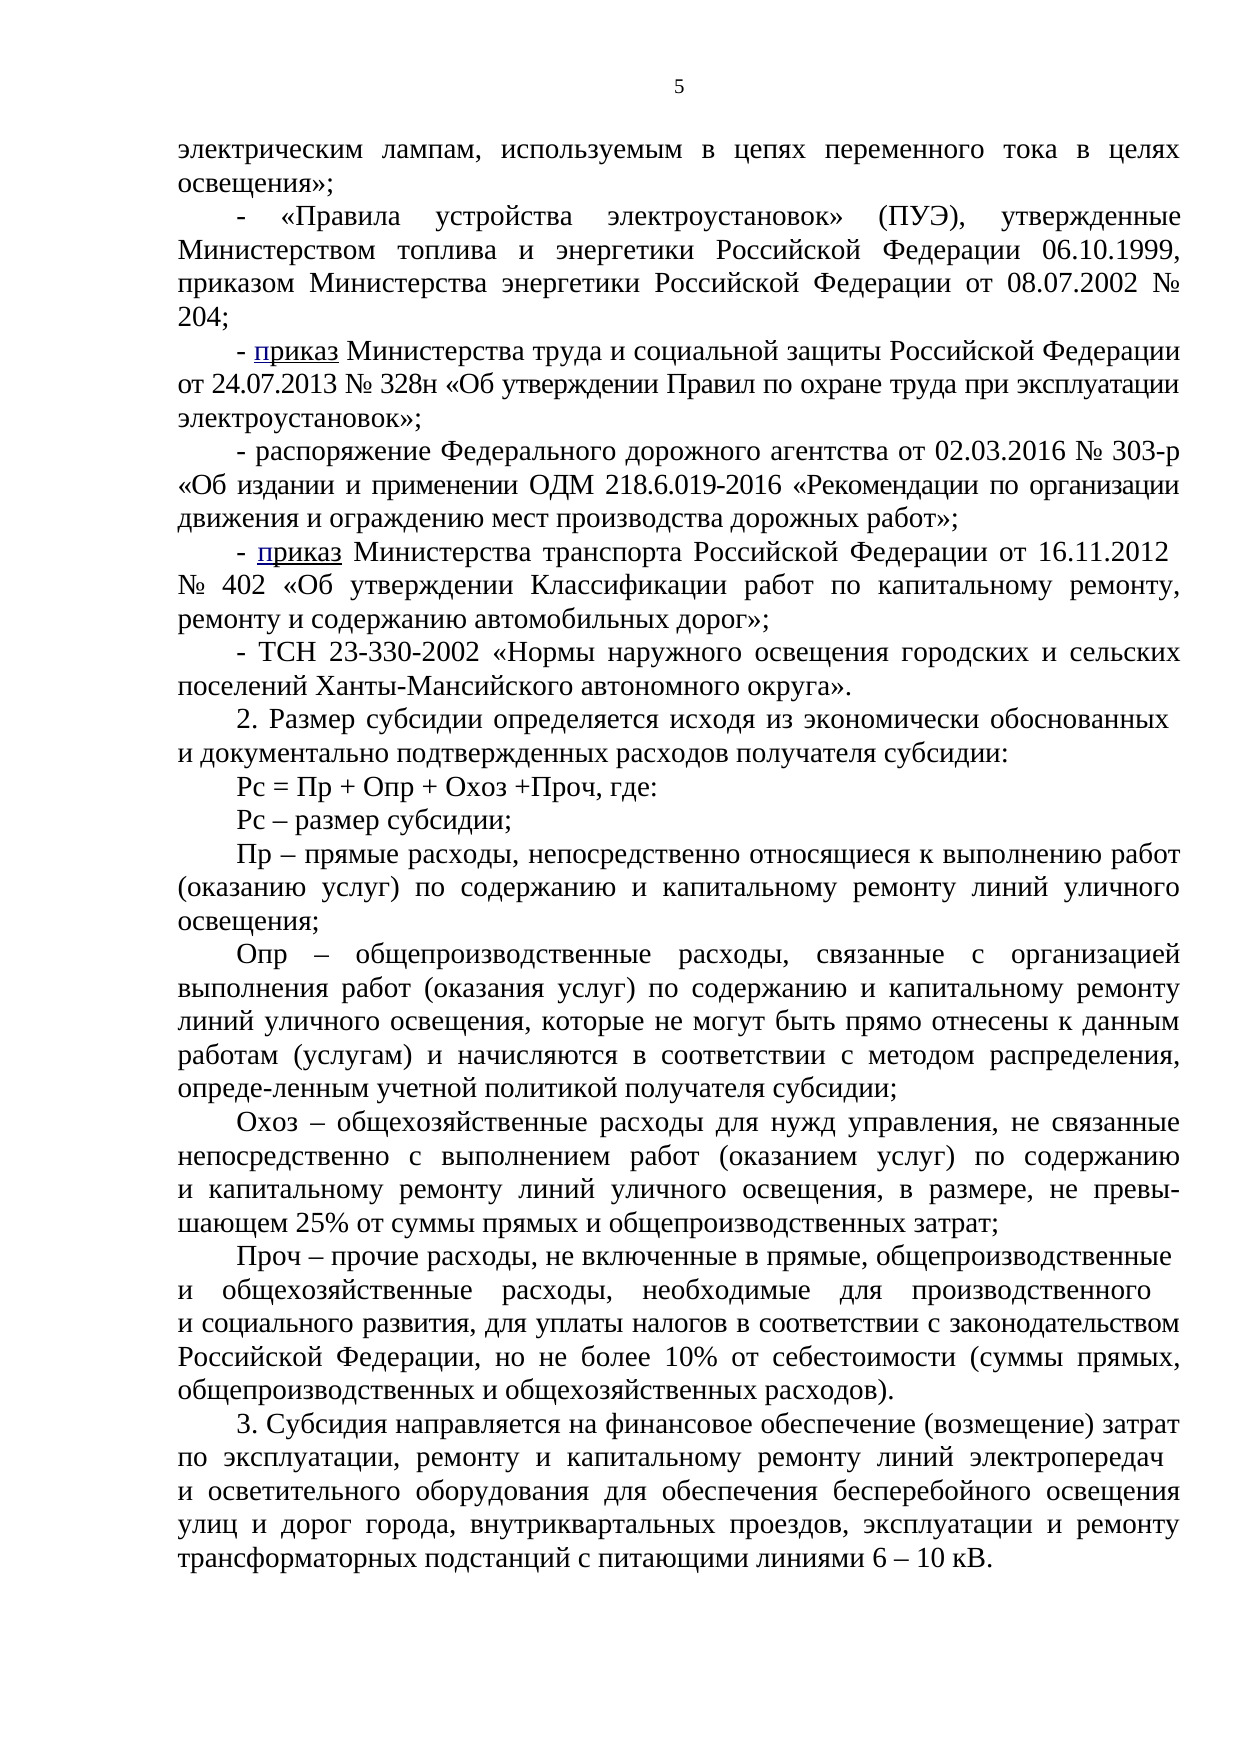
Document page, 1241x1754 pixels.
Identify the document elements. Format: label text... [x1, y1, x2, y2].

text - приказ Министерства транспорта Российской Федерации от 16.11.2012 № 402 «Об утверждении Классификации работ по капитальному ремонту, ремонту и содержанию автомобильных дорог»; [177, 534, 1181, 634]
text Рс – размер субсидии; [177, 802, 1181, 836]
text - распоряжение Федерального дорожного агентства от 02.03.2016 № 303-р «Об издании и применении ОДМ 218.6.019-2016 «Рекомендации по организации движения и ограждению мест производства дорожных работ»; [177, 433, 1181, 534]
text Опр – общепроизводственные расходы, связанные с организацией выполнения работ (оказания услуг) по содержанию и капитальному ремонту линий уличного освещения, которые не могут быть прямо отнесены к данным работам (услугам) и начисляются в соответствии с методом распределения, опреде-ленным учетной политикой получателя субсидии; [177, 936, 1181, 1104]
text - приказ Министерства труда и социальной защиты Российской Федерации от 24.07.2013 № 328н «Об утверждении Правил по охране труда при эксплуатации электроустановок»; [177, 333, 1181, 433]
text - ТСН 23-330-2002 «Нормы наружного освещения городских и сельских поселений Ханты-Мансийского автономного округа». [177, 634, 1181, 702]
text Пр – прямые расходы, непосредственно относящиеся к выполнению работ (оказанию услуг) по содержанию и капитальному ремонту линий уличного освещения; [177, 836, 1181, 936]
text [177, 131, 1181, 198]
text 3. Субсидия направляется на финансовое обеспечение (возмещение) затрат по эксплуатации, ремонту и капитальному ремонту линий электропередач и осветительного оборудования для обеспечения бесперебойного освещения улиц и дорог города, внутриквартальных проездов, эксплуатации и ремонту трансформаторных подстанций с питающими линиями 6 – 10 кВ. [177, 1406, 1181, 1574]
text Охоз – общехозяйственные расходы для нужд управления, не связанные непосредственно с выполнением работ (оказанием услуг) по содержанию и капитальному ремонту линий уличного освещения, в размере, не превы-шающем 25% от суммы прямых и общепроизводственных затрат; [177, 1104, 1181, 1238]
text 2. Размер субсидии определяется исходя из экономически обоснованных и документально подтвержденных расходов получателя субсидии: [177, 702, 1181, 769]
text - «Правила устройства электроустановок» (ПУЭ), утвержденные Министерством топлива и энергетики Российской Федерации 06.10.1999, приказом Министерства энергетики Российской Федерации от 08.07.2002 № 204; [177, 198, 1181, 333]
text Рс = Пр + Опр + Охоз +Проч, где: [177, 769, 1181, 802]
text Проч – прочие расходы, не включенные в прямые, общепроизводственные и общехозяйственные расходы, необходимые для производственного и социального развития, для уплаты налогов в соответствии с законодательством Российской Федерации, но не более 10% от себестоимости (суммы прямых, общепроизводственных и общехозяйственных расходов). [177, 1238, 1181, 1406]
